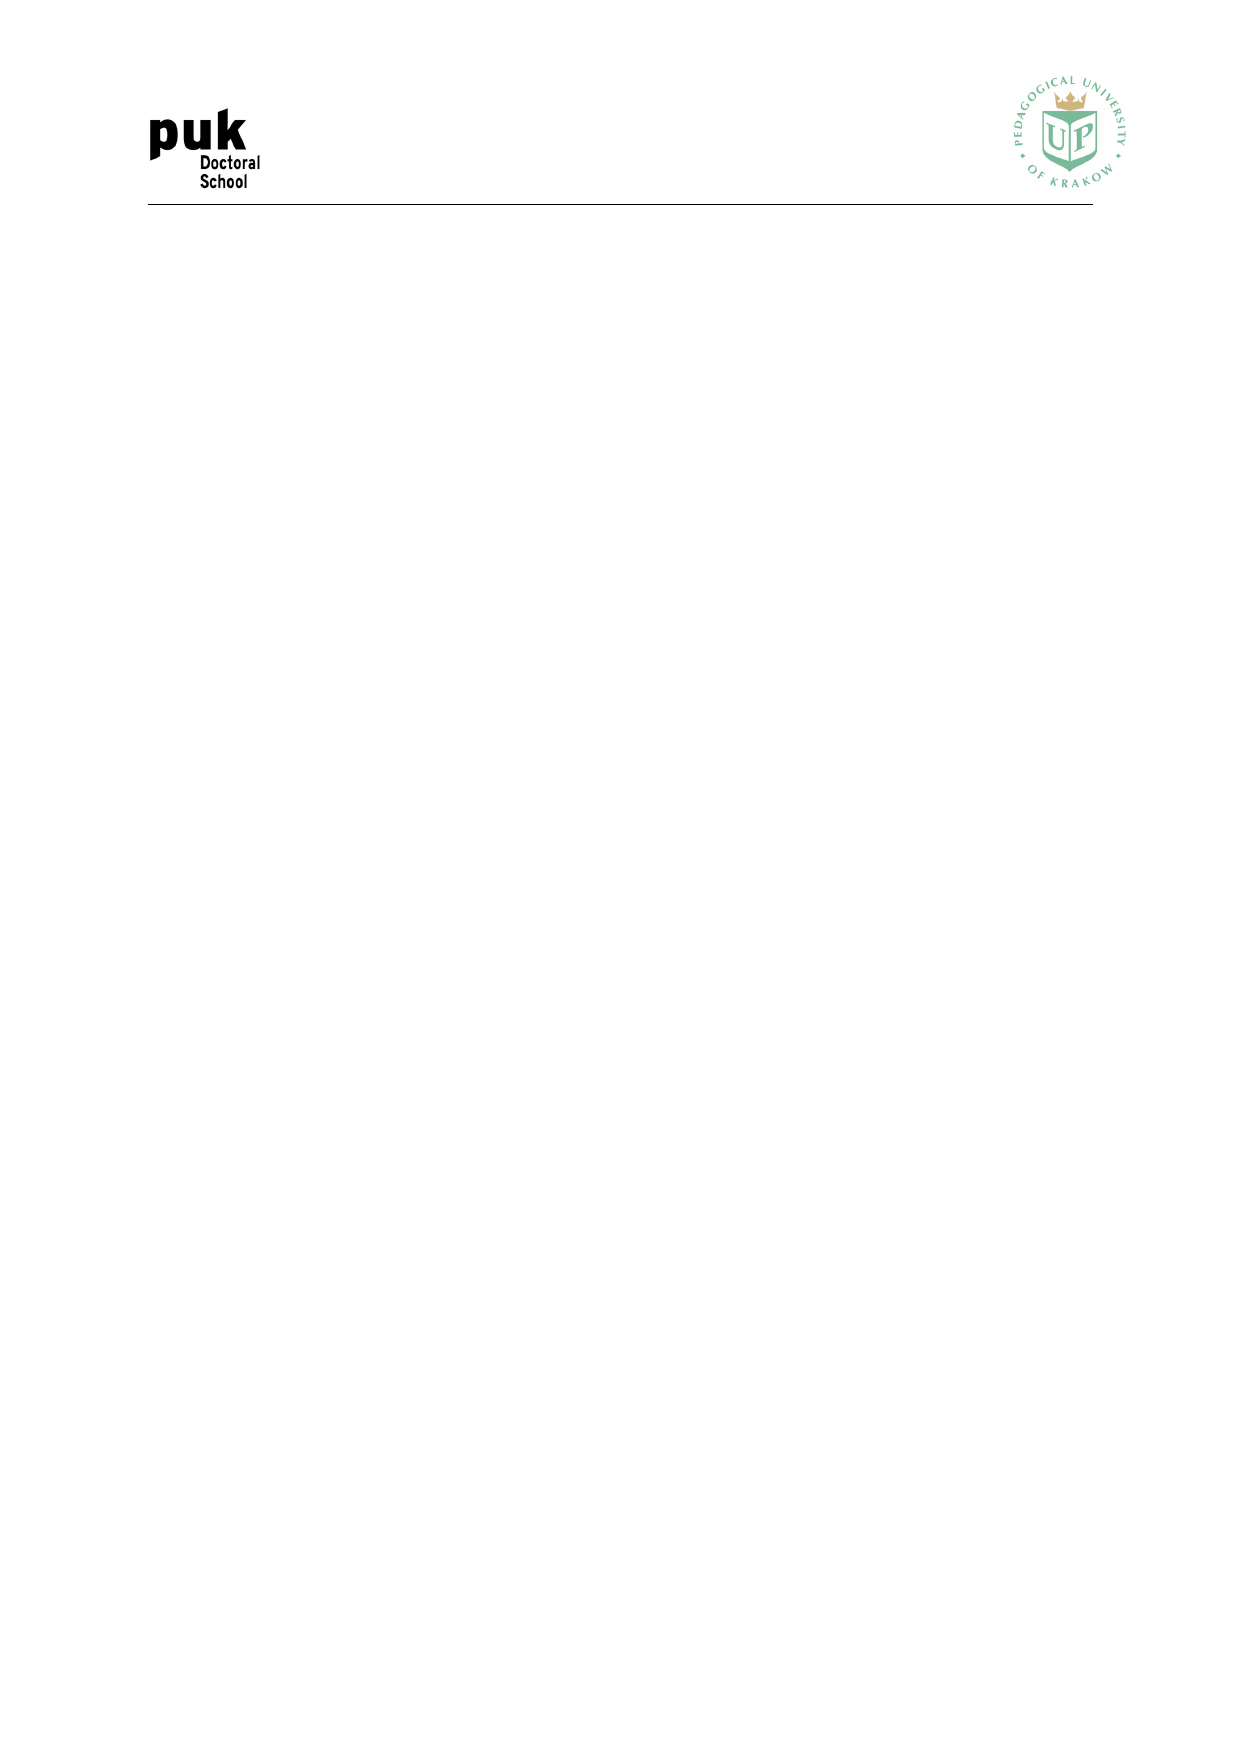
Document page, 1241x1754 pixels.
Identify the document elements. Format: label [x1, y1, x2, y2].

picture [1011, 73, 1128, 190]
picture [147, 106, 262, 190]
